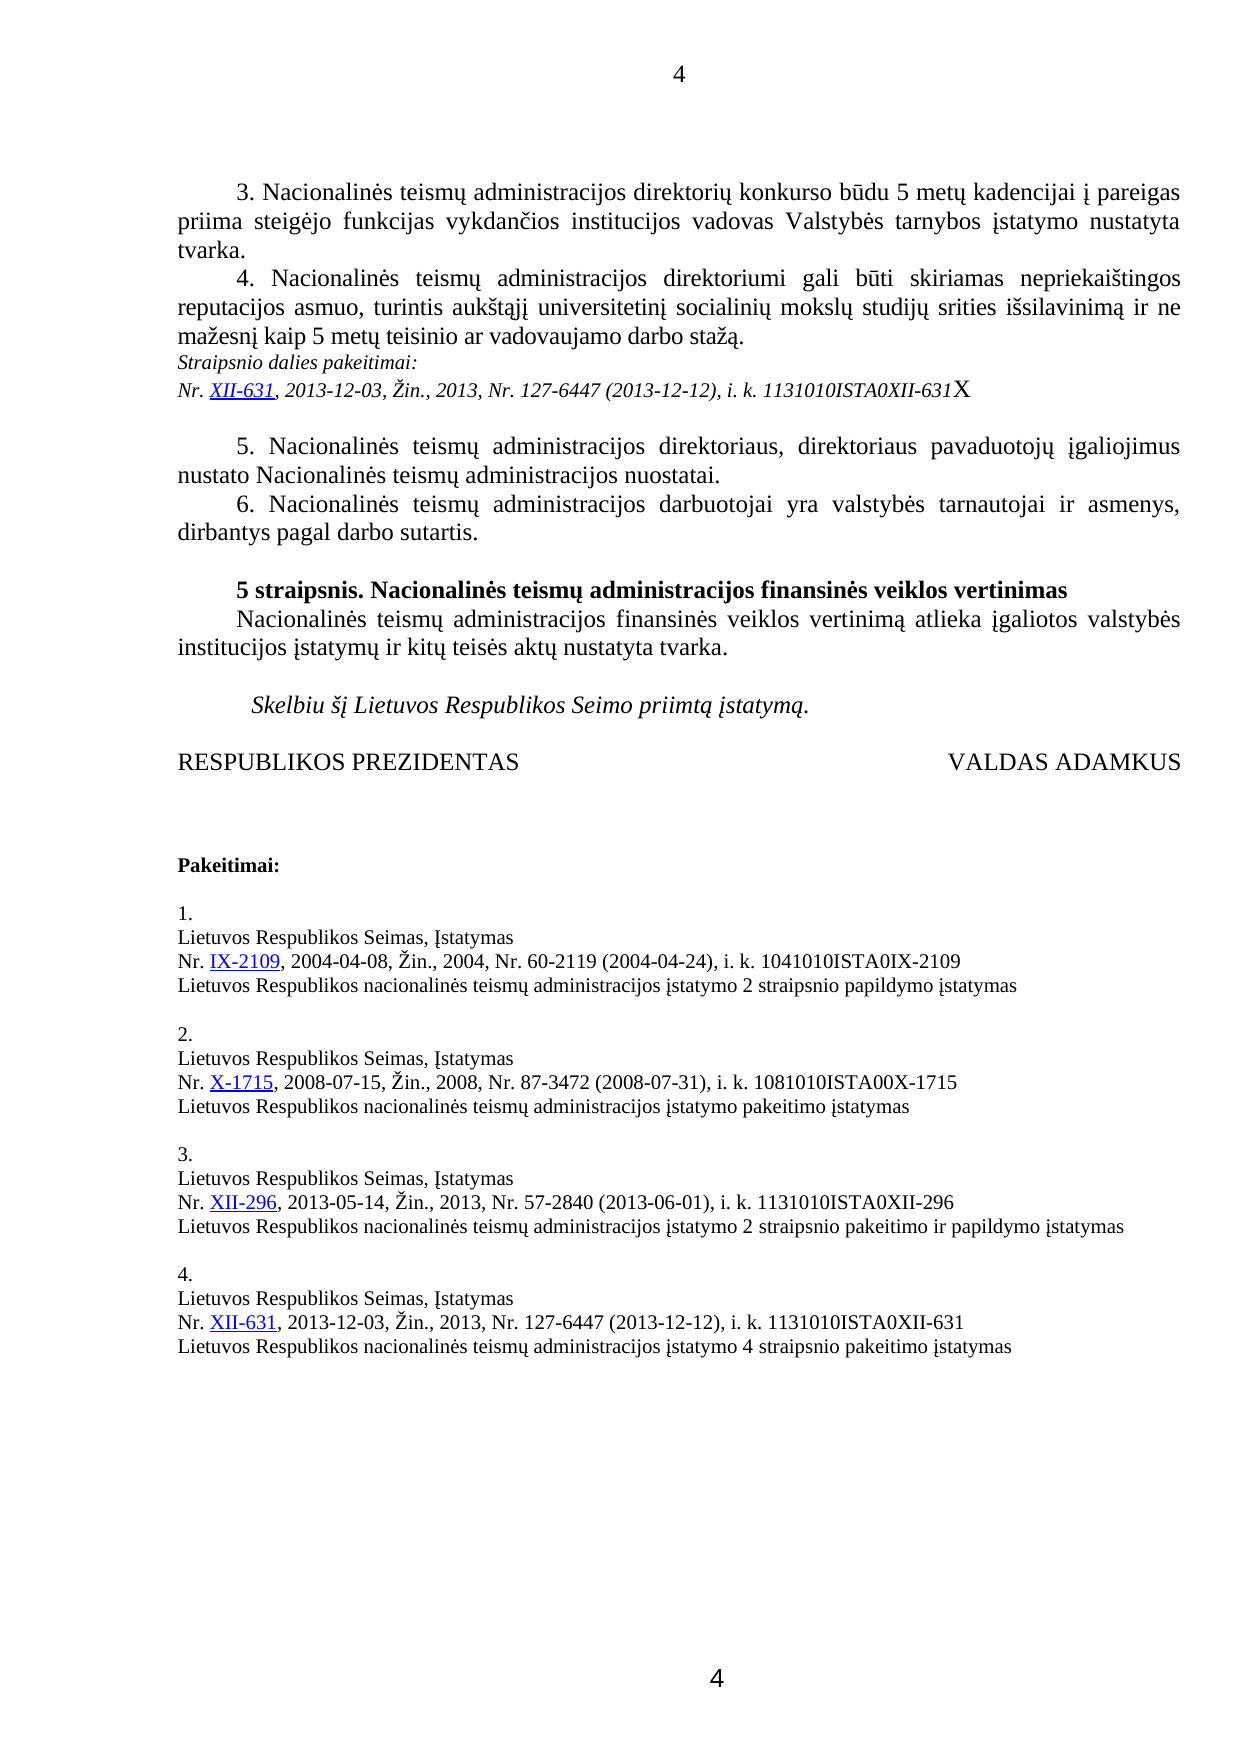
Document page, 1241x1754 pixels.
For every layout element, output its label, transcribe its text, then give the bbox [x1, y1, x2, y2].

text Lietuvos Respublikos Seimas, Įstatymas [177, 1046, 1181, 1070]
text 5 straipsnis. Nacionalinės teismų administracijos finansinės veiklos vertinimas [177, 575, 1181, 604]
text 1. [177, 901, 1181, 925]
text Pakeitimai: [177, 853, 1181, 877]
text Nr. , 2013-05-14, Žin., 2013, Nr. 57-2840 (2013-06-01), i. k. 1131010ISTA0XII-296 [177, 1190, 1181, 1214]
text 2. [177, 1022, 1181, 1046]
text Skelbiu šį Lietuvos Respublikos Seimo priimtą įstatymą. [177, 690, 1181, 719]
text Nr. , 2008-07-15, Žin., 2008, Nr. 87-3472 (2008-07-31), i. k. 1081010ISTA00X-1715 [177, 1070, 1181, 1094]
text 5. Nacionalinės teismų administracijos direktoriaus, direktoriaus pavaduotojų įgaliojimus nustato Nacionalinės teismų administracijos nuostatai. [177, 431, 1181, 489]
text RESPUBLIKOS PREZIDENTAS VALDAS ADAMKUS [177, 747, 1181, 776]
text Lietuvos Respublikos nacionalinės teismų administracijos įstatymo pakeitimo įstatymas [177, 1094, 1181, 1118]
text 3. Nacionalinės teismų administracijos direktorių konkurso būdu 5 metų kadencijai į pareigas priima steigėjo funkcijas vykdančios institucijos vadovas Valstybės tarnybos įstatymo nustatyta tvarka. [177, 177, 1181, 263]
text Lietuvos Respublikos Seimas, Įstatymas [177, 925, 1181, 949]
text Nr. , 2013-12-03, Žin., 2013, Nr. 127-6447 (2013-12-12), i. k. 1131010ISTA0XII-631 [177, 1310, 1181, 1334]
text Lietuvos Respublikos Seimas, Įstatymas [177, 1166, 1181, 1190]
text Lietuvos Respublikos Seimas, Įstatymas [177, 1286, 1181, 1310]
text Lietuvos Respublikos nacionalinės teismų administracijos įstatymo 2 straipsnio papildymo įstatymas [177, 973, 1181, 997]
text Lietuvos Respublikos nacionalinės teismų administracijos įstatymo 2 straipsnio pakeitimo ir papildymo įstatymas [177, 1214, 1181, 1238]
text Lietuvos Respublikos nacionalinės teismų administracijos įstatymo 4 straipsnio pakeitimo įstatymas [177, 1334, 1181, 1358]
text Nacionalinės teismų administracijos finansinės veiklos vertinimą atlieka įgaliotos valstybės institucijos įstatymų ir kitų teisės aktų nustatyta tvarka. [177, 604, 1181, 661]
text 3. [177, 1142, 1181, 1166]
text Nr. , 2004-04-08, Žin., 2004, Nr. 60-2119 (2004-04-24), i. k. 1041010ISTA0IX-2109 [177, 949, 1181, 973]
text 6. Nacionalinės teismų administracijos darbuotojai yra valstybės tarnautojai ir asmenys, dirbantys pagal darbo sutartis. [177, 489, 1181, 546]
text 4. [177, 1262, 1181, 1286]
text 4. Nacionalinės teismų administracijos direktoriumi gali būti skiriamas nepriekaištingos reputacijos asmuo, turintis aukštąjį universitetinį socialinių mokslų studijų srities išsilavinimą ir ne mažesnį kaip 5 metų teisinio ar vadovaujamo darbo stažą. [177, 263, 1181, 350]
